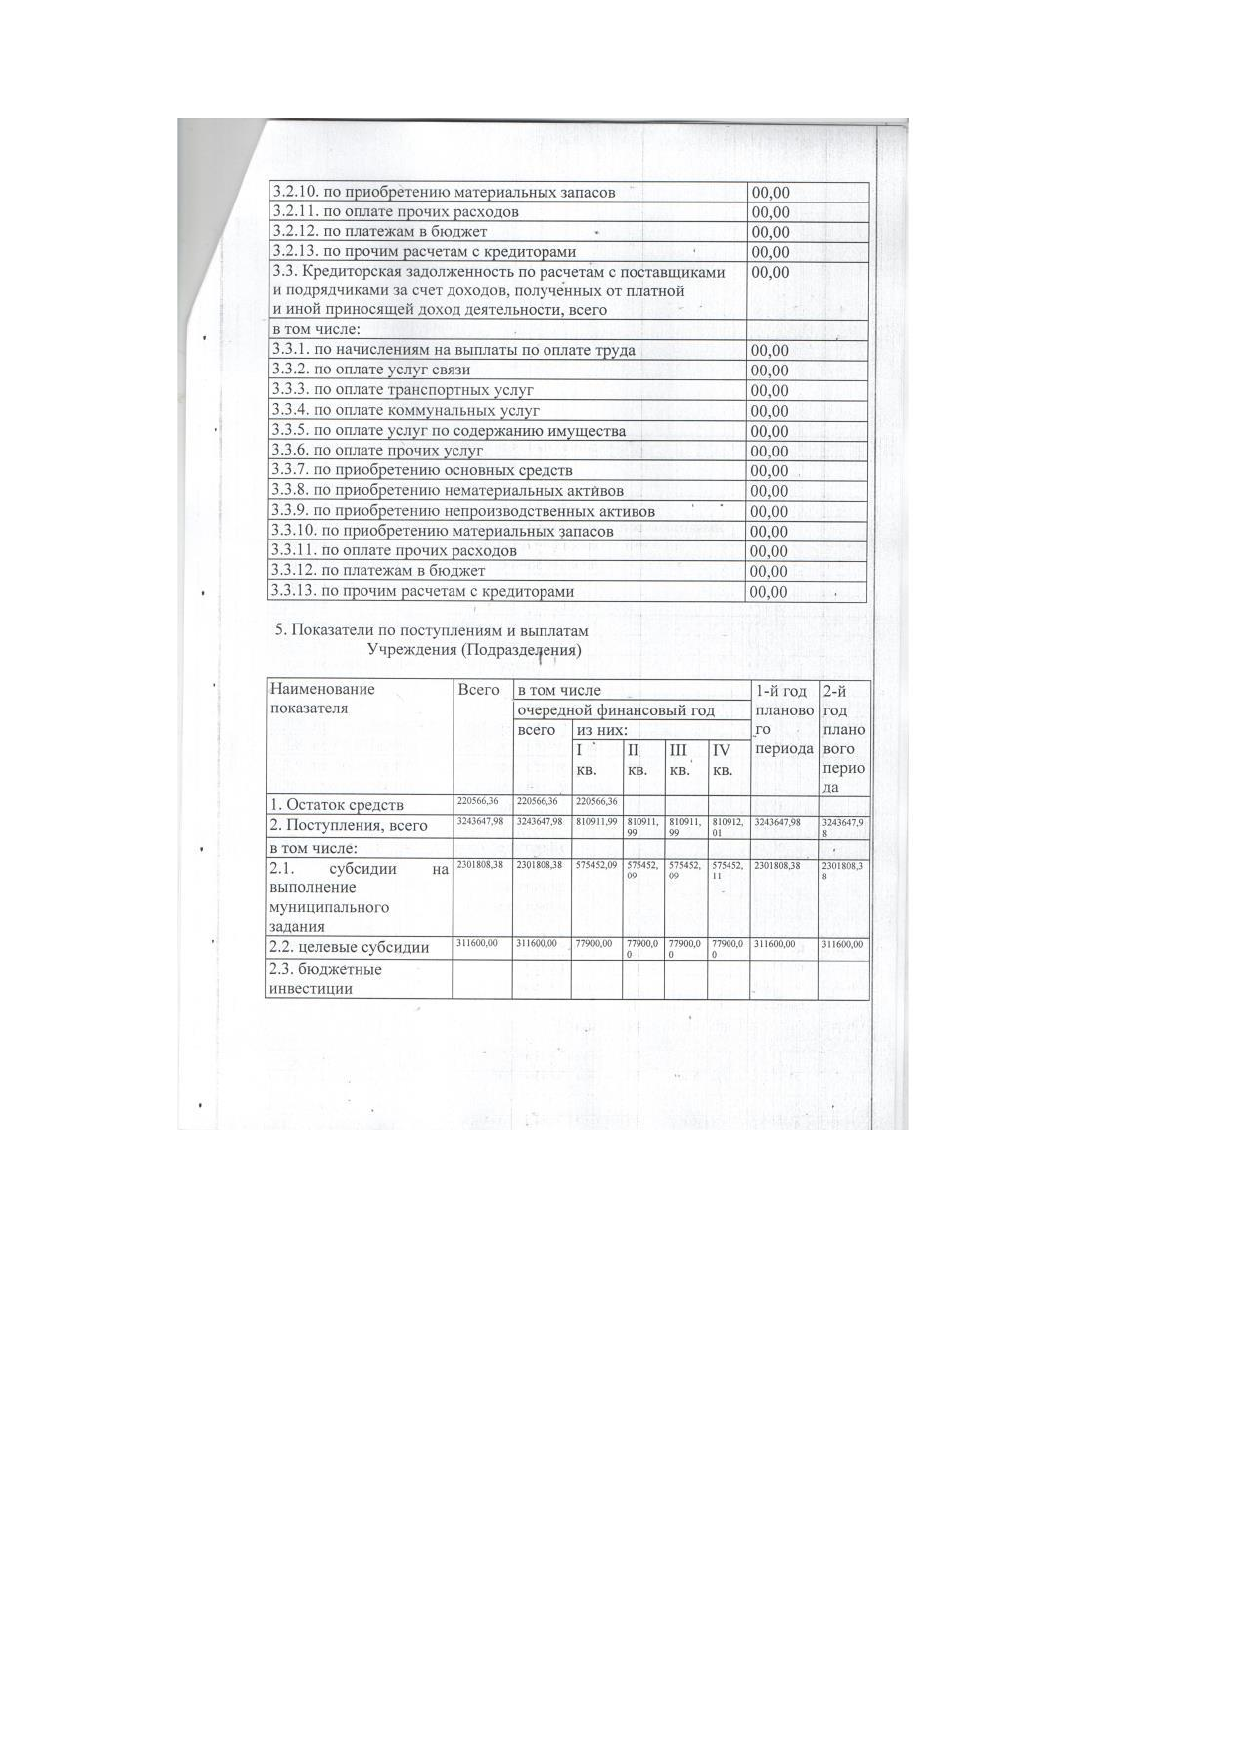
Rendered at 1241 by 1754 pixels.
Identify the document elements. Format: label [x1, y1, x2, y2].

picture [177, 118, 914, 1130]
